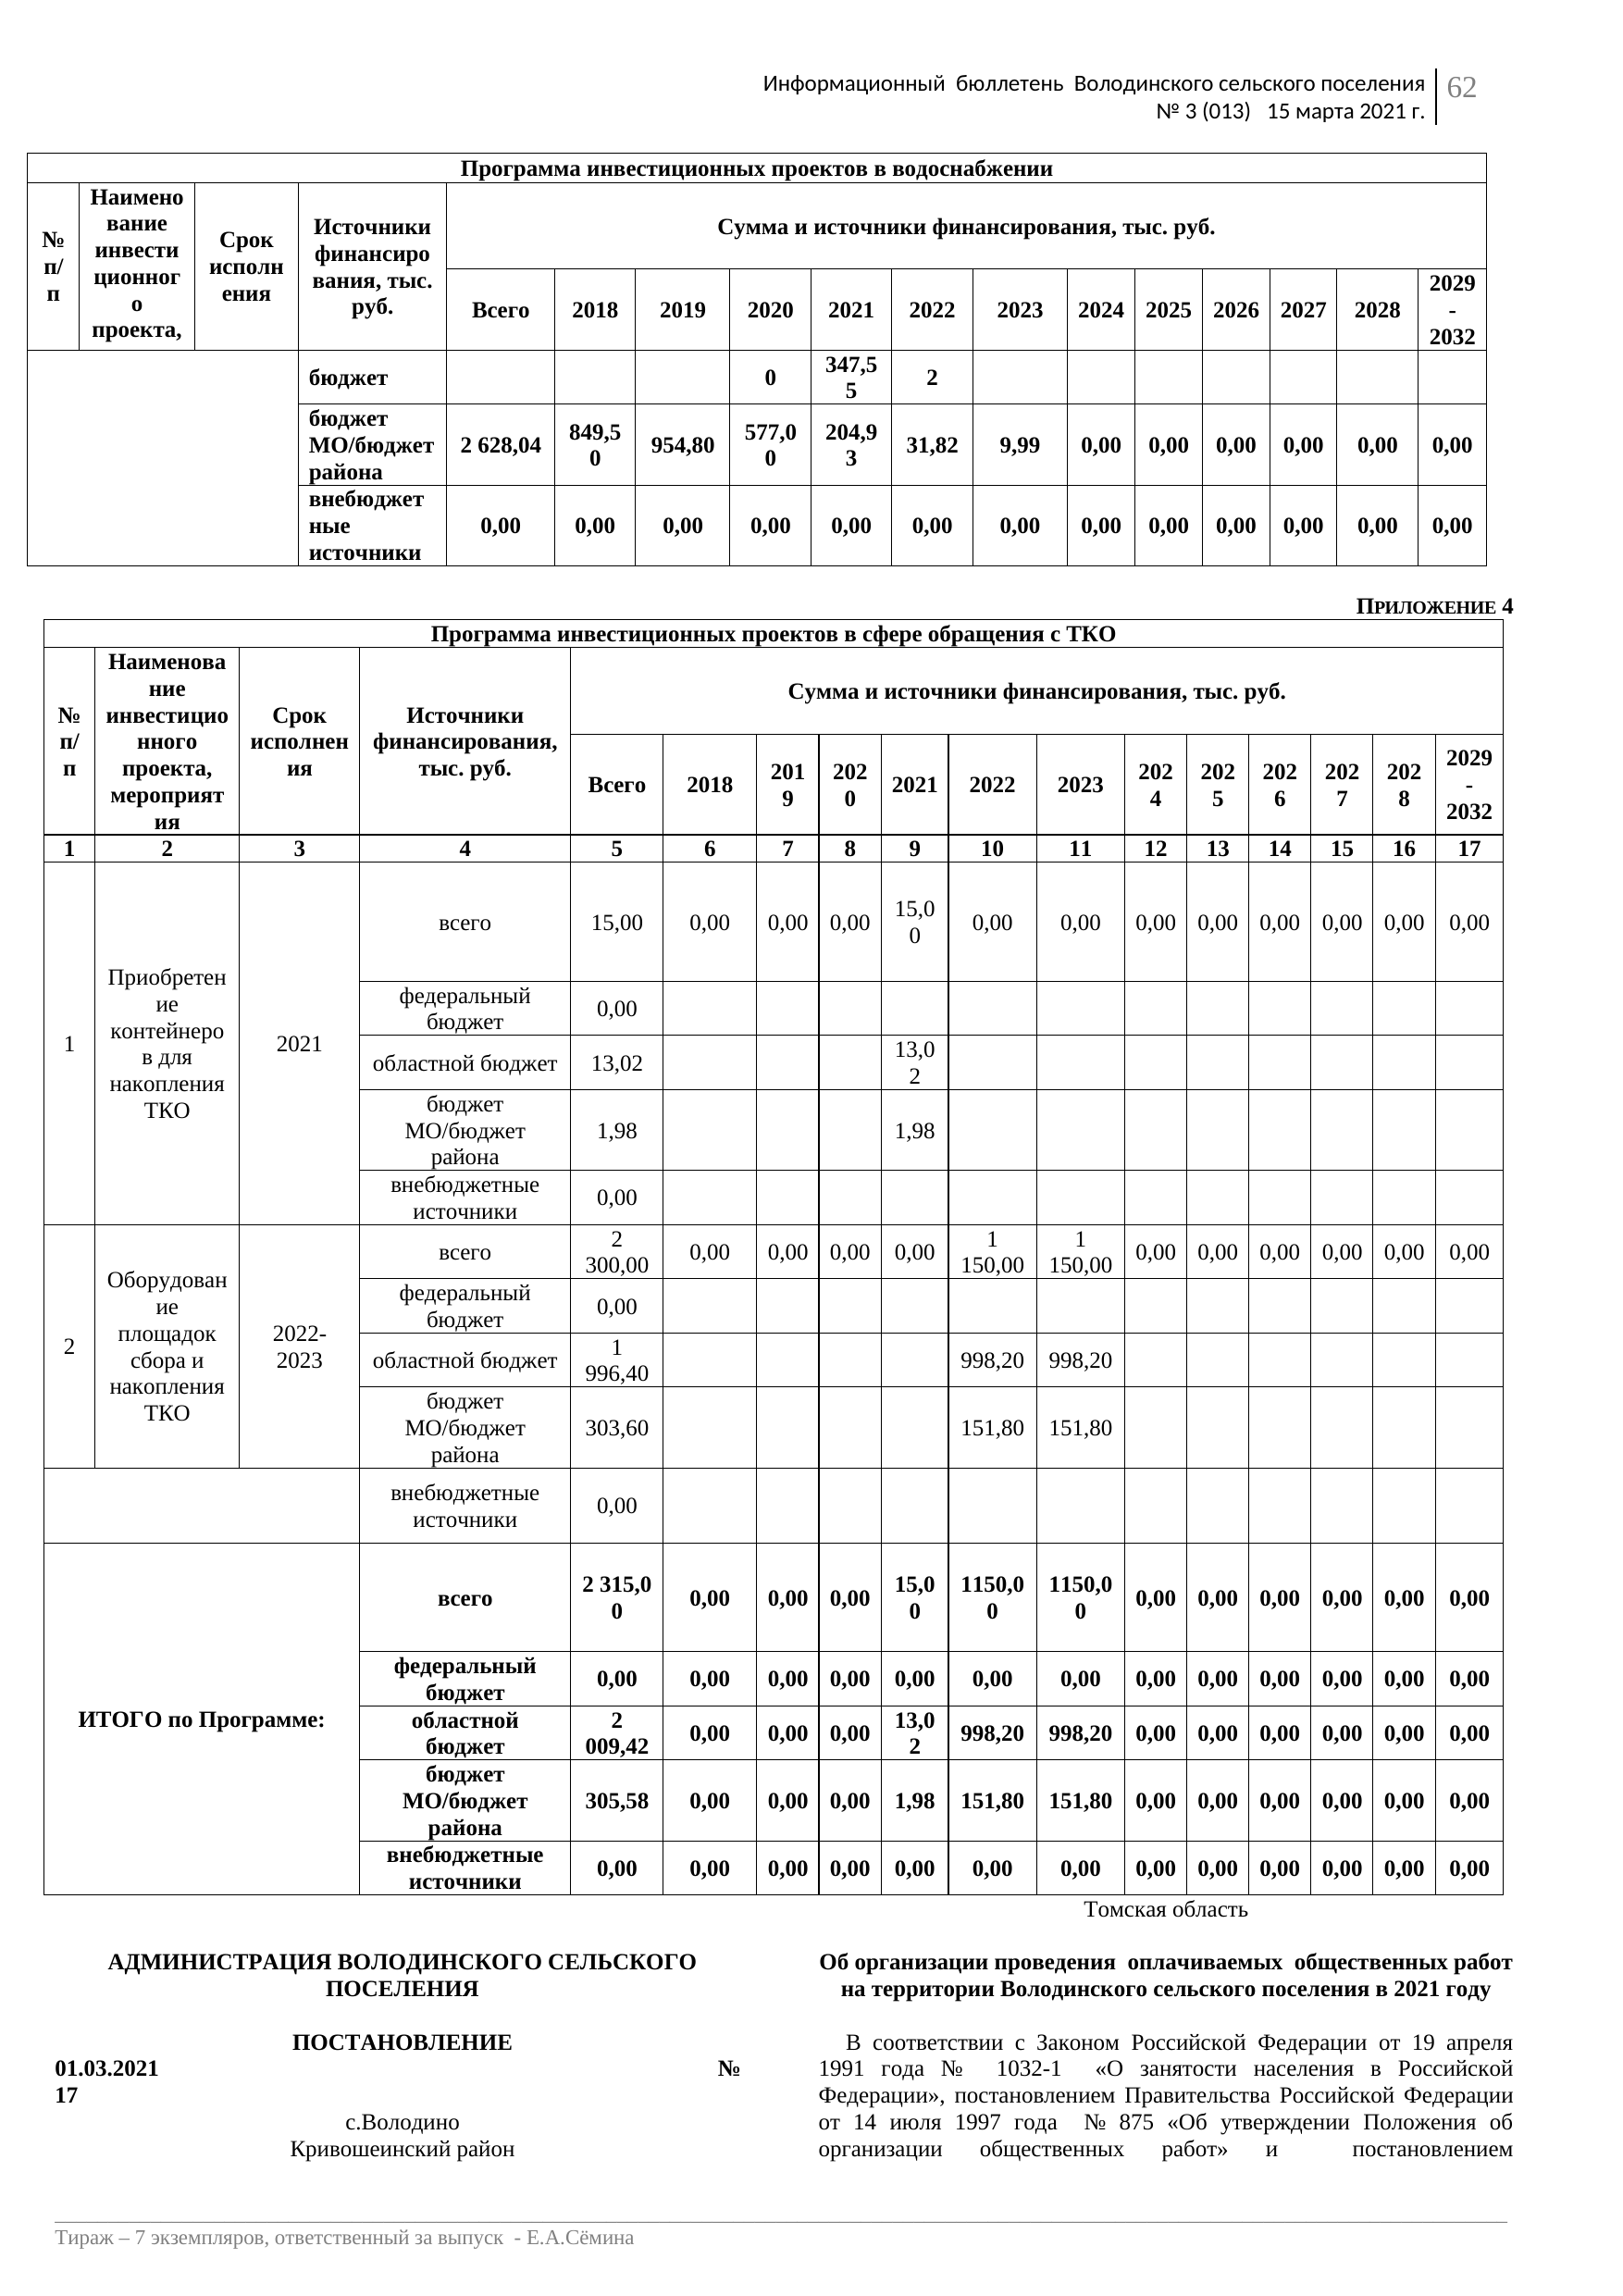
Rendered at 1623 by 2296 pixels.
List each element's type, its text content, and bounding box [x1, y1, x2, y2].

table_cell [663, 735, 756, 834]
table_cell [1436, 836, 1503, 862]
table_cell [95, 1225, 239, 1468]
text 01.03.2021 № 17 [55, 2055, 750, 2108]
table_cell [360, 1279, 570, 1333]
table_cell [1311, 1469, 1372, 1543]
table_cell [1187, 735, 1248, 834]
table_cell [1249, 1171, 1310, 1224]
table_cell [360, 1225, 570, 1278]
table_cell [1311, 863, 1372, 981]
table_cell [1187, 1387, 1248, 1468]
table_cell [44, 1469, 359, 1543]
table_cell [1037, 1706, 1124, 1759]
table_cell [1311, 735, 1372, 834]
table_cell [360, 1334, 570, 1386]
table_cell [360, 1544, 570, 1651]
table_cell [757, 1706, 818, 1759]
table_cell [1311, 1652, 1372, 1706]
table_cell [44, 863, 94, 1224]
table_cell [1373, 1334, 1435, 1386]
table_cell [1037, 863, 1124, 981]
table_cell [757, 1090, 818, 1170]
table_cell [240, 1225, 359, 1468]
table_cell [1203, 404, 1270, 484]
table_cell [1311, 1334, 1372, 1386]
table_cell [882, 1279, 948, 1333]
text Приложение 4 [55, 593, 1514, 619]
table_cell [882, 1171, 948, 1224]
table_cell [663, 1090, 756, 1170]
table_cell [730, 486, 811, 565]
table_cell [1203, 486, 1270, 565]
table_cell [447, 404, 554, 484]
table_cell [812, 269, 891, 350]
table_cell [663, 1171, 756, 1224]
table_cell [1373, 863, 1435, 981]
text Кривошеинский район [55, 2135, 750, 2162]
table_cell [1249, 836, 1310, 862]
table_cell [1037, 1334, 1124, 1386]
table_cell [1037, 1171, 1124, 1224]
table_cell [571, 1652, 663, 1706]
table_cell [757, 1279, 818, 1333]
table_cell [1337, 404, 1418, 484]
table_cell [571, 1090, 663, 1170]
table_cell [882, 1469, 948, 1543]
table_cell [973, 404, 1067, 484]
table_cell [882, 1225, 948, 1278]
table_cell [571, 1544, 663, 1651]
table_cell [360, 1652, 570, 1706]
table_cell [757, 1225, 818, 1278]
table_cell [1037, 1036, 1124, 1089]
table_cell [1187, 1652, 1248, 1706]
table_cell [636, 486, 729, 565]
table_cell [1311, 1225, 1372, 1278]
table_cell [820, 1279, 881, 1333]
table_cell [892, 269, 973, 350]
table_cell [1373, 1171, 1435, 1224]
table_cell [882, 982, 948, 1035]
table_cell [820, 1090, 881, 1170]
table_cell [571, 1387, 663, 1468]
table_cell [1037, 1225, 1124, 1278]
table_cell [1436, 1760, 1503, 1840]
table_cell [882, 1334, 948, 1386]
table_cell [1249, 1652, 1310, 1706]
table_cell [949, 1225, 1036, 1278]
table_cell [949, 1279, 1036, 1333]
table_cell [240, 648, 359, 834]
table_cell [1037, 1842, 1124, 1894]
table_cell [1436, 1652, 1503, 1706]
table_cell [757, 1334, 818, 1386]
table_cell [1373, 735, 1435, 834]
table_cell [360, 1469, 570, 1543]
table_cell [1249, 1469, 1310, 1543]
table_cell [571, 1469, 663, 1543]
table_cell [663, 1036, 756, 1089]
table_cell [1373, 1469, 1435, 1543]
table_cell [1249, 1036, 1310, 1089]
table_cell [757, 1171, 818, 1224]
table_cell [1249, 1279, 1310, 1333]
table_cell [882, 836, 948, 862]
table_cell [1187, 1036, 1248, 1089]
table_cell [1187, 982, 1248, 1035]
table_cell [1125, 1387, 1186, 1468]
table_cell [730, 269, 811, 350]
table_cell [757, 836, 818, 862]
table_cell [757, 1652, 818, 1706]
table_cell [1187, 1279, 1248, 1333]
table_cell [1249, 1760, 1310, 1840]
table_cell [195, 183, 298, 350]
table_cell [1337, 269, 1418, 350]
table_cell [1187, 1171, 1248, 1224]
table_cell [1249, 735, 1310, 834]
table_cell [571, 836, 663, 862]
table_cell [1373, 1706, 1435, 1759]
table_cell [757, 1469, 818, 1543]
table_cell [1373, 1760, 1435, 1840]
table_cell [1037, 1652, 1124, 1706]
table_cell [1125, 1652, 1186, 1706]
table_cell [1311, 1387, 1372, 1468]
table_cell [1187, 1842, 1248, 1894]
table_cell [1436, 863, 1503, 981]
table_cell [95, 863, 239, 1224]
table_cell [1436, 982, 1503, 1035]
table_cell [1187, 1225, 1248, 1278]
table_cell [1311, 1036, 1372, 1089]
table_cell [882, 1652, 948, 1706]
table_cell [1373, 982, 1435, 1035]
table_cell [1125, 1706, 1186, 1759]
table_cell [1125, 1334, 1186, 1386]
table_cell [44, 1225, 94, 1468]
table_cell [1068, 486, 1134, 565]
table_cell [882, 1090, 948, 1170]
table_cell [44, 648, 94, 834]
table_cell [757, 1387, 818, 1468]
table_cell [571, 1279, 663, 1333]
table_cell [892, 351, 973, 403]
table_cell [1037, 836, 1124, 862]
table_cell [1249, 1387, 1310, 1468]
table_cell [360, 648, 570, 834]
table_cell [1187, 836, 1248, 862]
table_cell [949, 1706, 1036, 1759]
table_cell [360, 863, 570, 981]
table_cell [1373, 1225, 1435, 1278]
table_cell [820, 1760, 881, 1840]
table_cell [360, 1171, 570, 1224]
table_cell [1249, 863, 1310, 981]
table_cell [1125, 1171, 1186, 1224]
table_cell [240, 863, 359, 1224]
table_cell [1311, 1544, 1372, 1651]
text ПОСТАНОВЛЕНИЕ [55, 2029, 750, 2055]
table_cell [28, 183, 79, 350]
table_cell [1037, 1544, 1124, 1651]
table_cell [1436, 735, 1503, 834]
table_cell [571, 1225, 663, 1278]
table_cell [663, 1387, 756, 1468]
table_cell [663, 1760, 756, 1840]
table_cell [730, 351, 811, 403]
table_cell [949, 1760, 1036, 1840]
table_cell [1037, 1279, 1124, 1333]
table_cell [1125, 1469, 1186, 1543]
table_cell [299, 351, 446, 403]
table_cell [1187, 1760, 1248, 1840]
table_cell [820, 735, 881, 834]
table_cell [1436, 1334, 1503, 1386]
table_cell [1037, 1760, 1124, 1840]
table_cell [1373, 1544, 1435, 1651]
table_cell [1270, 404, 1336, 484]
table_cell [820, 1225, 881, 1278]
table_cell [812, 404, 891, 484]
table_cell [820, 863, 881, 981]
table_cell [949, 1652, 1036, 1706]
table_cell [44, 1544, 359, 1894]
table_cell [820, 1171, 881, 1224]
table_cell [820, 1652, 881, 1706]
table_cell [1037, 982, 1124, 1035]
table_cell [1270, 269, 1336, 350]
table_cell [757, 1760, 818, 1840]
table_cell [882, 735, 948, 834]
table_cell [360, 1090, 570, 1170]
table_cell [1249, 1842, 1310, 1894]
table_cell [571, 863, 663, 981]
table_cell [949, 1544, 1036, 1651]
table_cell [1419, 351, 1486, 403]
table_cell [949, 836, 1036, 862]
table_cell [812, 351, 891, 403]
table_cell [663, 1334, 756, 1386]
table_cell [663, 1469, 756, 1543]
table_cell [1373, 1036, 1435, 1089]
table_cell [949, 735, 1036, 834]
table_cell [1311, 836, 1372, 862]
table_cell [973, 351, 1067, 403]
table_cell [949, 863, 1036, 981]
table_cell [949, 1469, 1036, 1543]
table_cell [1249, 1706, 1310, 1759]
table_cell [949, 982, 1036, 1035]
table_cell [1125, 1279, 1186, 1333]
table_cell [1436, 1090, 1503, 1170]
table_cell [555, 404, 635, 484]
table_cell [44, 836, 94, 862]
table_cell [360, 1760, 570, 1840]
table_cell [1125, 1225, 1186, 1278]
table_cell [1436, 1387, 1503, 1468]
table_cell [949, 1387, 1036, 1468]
text с.Володино [55, 2108, 750, 2135]
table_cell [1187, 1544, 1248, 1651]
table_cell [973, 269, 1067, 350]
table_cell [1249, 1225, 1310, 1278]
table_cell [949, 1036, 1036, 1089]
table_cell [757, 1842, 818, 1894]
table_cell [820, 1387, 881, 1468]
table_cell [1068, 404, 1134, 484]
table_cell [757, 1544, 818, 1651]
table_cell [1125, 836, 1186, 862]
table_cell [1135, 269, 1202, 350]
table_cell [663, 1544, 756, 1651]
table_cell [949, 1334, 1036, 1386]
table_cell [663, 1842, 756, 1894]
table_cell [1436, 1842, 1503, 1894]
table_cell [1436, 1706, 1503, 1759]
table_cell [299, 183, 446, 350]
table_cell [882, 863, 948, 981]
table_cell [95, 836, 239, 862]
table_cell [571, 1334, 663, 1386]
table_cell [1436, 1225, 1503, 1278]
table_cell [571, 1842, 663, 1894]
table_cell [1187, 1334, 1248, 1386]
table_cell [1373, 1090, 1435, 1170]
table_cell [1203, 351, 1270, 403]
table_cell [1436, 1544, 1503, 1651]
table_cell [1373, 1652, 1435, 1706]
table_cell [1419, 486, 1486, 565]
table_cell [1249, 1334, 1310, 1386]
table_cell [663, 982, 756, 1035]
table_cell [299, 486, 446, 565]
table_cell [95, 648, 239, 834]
text Томская область [818, 1895, 1514, 1922]
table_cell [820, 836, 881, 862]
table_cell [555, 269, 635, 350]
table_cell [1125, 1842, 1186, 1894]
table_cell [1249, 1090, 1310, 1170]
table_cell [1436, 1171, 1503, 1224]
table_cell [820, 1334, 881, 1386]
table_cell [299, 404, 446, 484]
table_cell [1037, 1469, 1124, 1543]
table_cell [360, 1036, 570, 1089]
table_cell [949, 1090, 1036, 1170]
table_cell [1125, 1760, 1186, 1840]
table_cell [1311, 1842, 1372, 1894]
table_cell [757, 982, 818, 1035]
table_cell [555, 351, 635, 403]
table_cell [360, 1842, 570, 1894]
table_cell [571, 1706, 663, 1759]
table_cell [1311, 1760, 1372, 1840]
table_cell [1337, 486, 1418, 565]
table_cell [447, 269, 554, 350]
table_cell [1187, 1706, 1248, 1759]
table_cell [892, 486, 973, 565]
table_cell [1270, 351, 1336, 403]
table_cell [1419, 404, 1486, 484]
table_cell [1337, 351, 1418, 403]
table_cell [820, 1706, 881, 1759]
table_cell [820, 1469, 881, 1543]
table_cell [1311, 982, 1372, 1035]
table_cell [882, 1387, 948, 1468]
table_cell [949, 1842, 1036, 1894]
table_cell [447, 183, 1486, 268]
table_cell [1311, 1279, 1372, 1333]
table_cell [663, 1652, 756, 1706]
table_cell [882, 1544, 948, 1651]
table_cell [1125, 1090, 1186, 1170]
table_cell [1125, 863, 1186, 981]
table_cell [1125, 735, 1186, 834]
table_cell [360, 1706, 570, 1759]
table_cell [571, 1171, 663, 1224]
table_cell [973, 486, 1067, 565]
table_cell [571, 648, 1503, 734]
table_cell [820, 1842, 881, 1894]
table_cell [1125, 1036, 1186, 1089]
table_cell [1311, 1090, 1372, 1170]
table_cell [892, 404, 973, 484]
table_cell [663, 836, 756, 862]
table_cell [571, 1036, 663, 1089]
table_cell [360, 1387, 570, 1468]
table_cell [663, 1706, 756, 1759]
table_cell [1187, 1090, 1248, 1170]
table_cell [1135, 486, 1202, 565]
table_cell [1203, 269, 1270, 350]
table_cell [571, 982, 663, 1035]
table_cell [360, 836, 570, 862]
text АДМИНИСТРАЦИЯ ВОЛОДИНСКОГО СЕЛЬСКОГО ПОСЕЛЕНИЯ [55, 1949, 750, 2002]
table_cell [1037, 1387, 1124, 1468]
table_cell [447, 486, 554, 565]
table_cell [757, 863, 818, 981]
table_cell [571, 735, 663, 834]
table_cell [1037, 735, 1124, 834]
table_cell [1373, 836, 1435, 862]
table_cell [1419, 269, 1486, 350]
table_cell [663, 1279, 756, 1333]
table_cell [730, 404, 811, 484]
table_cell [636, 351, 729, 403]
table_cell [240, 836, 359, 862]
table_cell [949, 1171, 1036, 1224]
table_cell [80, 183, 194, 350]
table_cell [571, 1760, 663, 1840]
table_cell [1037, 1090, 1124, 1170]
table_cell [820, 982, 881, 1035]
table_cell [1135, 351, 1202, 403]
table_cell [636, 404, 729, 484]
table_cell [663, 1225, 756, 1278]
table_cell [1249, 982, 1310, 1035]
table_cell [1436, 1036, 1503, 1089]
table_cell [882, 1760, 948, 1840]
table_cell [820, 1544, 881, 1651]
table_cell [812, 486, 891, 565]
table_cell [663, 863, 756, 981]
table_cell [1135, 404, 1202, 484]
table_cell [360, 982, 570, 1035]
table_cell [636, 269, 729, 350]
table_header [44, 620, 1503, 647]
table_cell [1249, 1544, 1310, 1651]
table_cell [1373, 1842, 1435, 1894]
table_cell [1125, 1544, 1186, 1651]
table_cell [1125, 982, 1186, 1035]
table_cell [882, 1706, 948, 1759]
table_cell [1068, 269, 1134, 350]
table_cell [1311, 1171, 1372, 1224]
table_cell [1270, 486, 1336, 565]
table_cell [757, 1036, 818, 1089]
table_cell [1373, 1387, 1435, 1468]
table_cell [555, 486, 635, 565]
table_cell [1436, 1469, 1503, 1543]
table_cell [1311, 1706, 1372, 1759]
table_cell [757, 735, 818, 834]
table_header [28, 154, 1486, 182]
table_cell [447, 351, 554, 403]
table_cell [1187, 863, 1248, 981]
text Об организации проведения оплачиваемых общественных работ на территории Володинского сельского поселения в 2021 году [818, 1949, 1514, 2002]
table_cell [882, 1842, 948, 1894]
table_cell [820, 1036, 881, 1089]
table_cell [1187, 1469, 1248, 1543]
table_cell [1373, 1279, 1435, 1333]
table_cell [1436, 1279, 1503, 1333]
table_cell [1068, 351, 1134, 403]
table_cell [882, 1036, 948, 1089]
